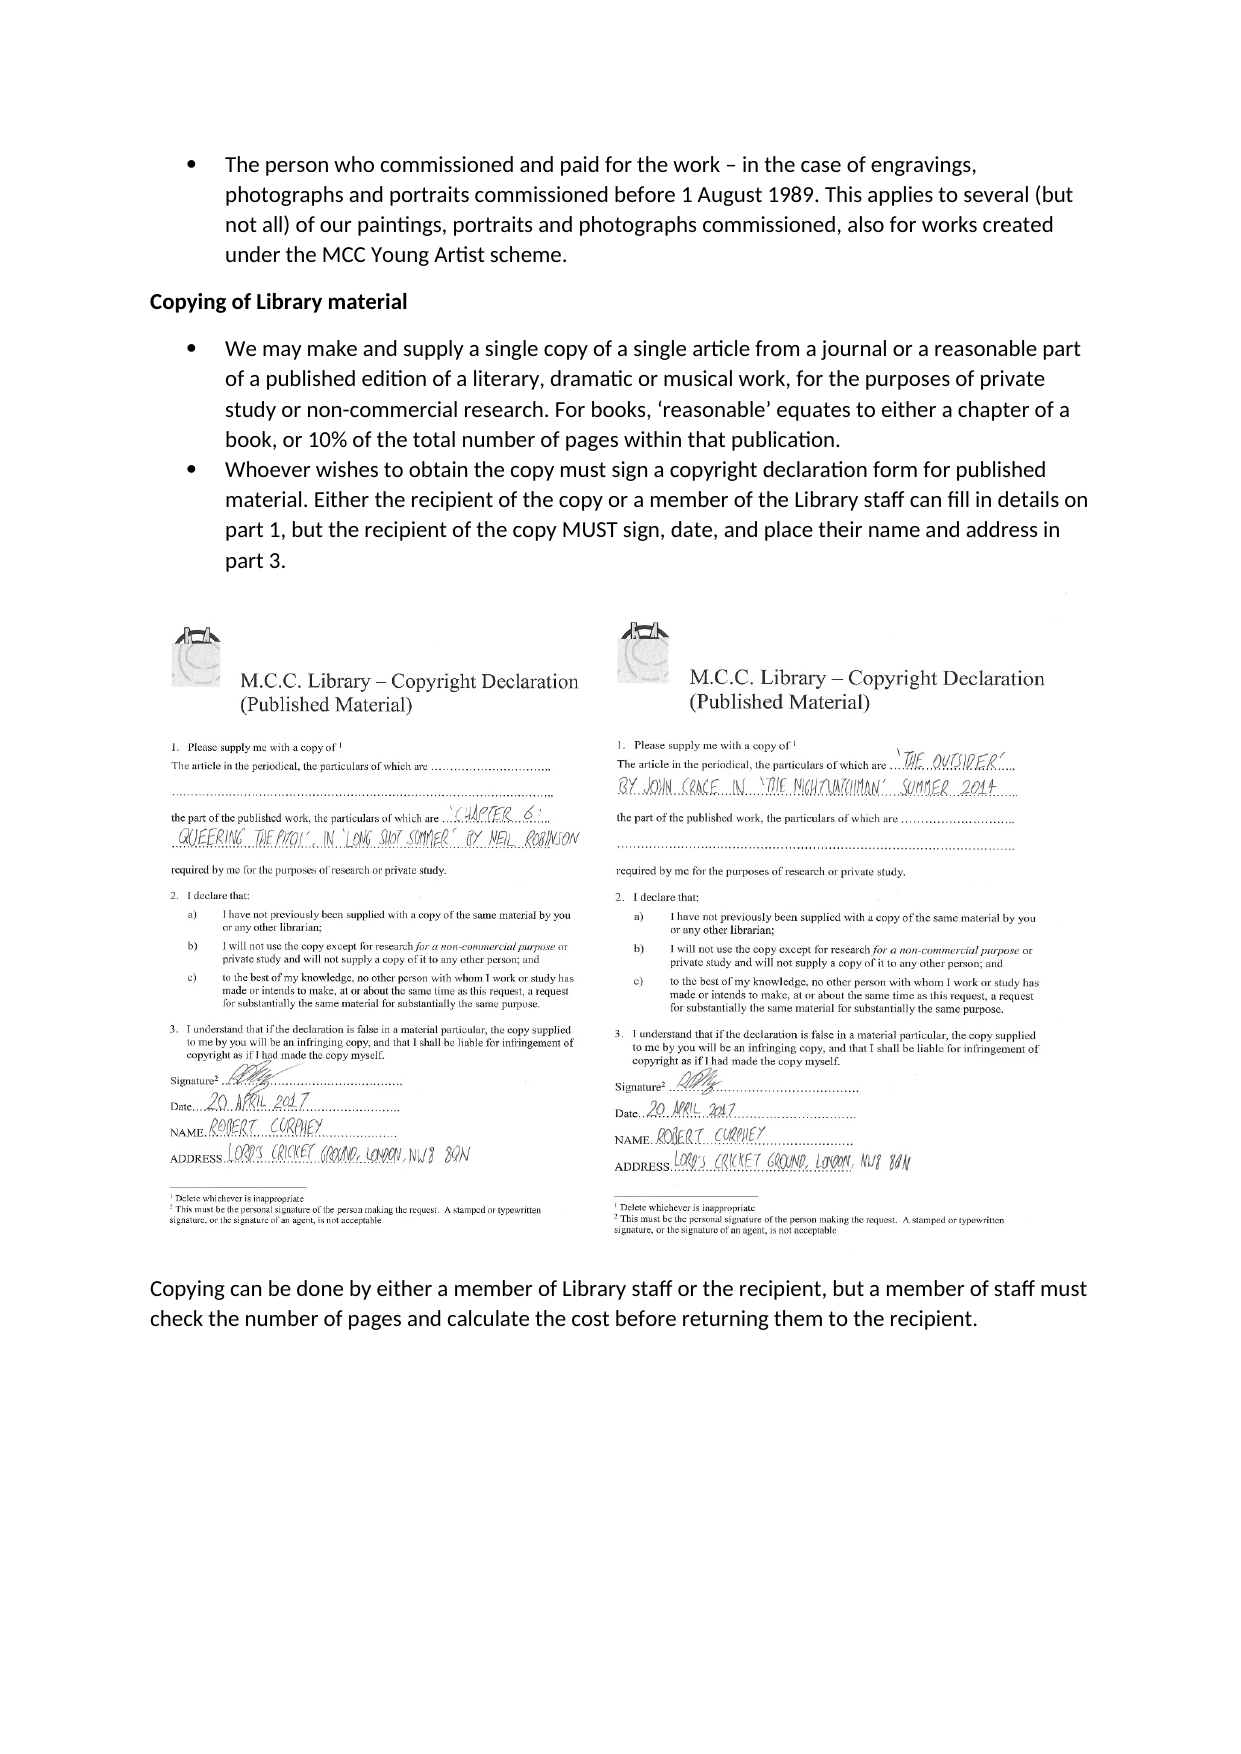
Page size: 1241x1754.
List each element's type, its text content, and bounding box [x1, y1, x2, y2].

list Whoever wishes to obtain the copy must sign a copyright declaration form for published material. Either the recipient of the copy or a member of the Library staff can fill in details on part 1, but the recipient of the copy MUST sign, date, and place their name and address in part 3. [187, 455, 1090, 574]
list The person who commissioned and paid for the work – in the case of engravings, photographs and portraits commissioned before 1 August 1989. This applies to several (but not all) of our paintings, portraits and photographs commissioned, also for works created under the MCC Young Artist scheme. [187, 150, 1090, 269]
list We may make and supply a single copy of a single article from a journal or a reasonable part of a published edition of a literary, dramatic or musical work, for the purposes of private study or non-commercial research. For books, ‘reasonable’ equates to either a chapter of a book, or 10% of the total number of pages within that publication. [187, 334, 1090, 453]
text Copying can be done by either a member of Library staff or the recipient, but a member of staff must check the number of pages and calculate the cost before returning them to the recipient. [150, 1274, 1090, 1332]
text Copying of Library material [150, 287, 1090, 316]
picture [150, 592, 1076, 1256]
